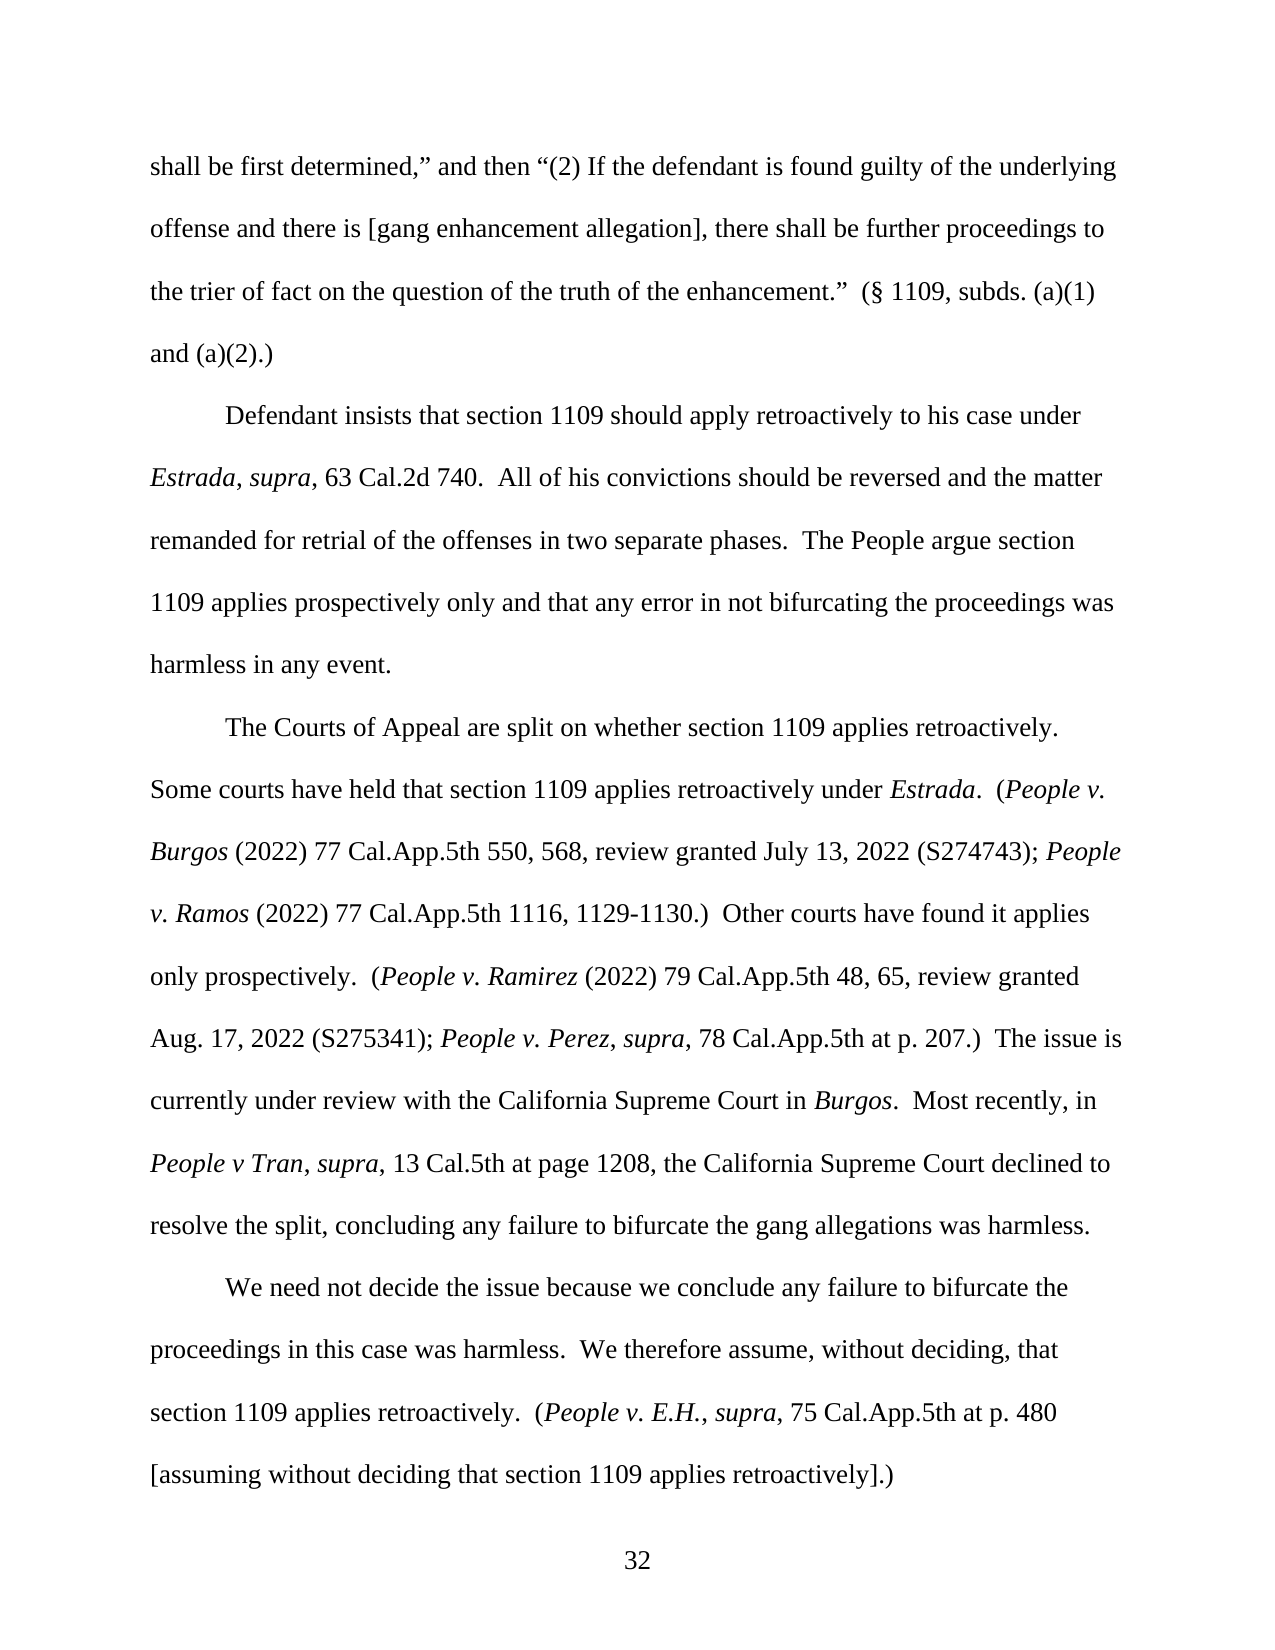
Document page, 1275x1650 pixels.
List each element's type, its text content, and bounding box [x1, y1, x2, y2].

text Defendant insists that section 1109 should apply retroactively to his case under Estrada, supra, 63 Cal.2d 740. All of his convictions should be reversed and the matter remanded for retrial of the offenses in two separate phases. The People argue section 1109 applies prospectively only and that any error in not bifurcating the proceedings was harmless in any event. [150, 399, 1125, 679]
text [150, 150, 1125, 368]
text The Courts of Appeal are split on whether section 1109 applies retroactively. Some courts have held that section 1109 applies retroactively under Estrada. (People v. Burgos (2022) 77 Cal.App.5th 550, 568, review granted July 13, 2022 (S274743); People v. Ramos (2022) 77 Cal.App.5th 1116, 1129-1130.) Other courts have found it applies only prospectively. (People v. Ramirez (2022) 79 Cal.App.5th 48, 65, review granted Aug. 17, 2022 (S275341); People v. Perez, supra, 78 Cal.App.5th at p. 207.) The issue is currently under review with the California Supreme Court in Burgos. Most recently, in People v Tran, supra, 13 Cal.5th at page 1208, the California Supreme Court declined to resolve the split, concluding any failure to bifurcate the gang allegations was harmless. [150, 711, 1125, 1240]
text We need not decide the issue because we conclude any failure to bifurcate the proceedings in this case was harmless. We therefore assume, without deciding, that section 1109 applies retroactively. (People v. E.H., supra, 75 Cal.App.5th at p. 480 [assuming without deciding that section 1109 applies retroactively].) [150, 1271, 1125, 1489]
